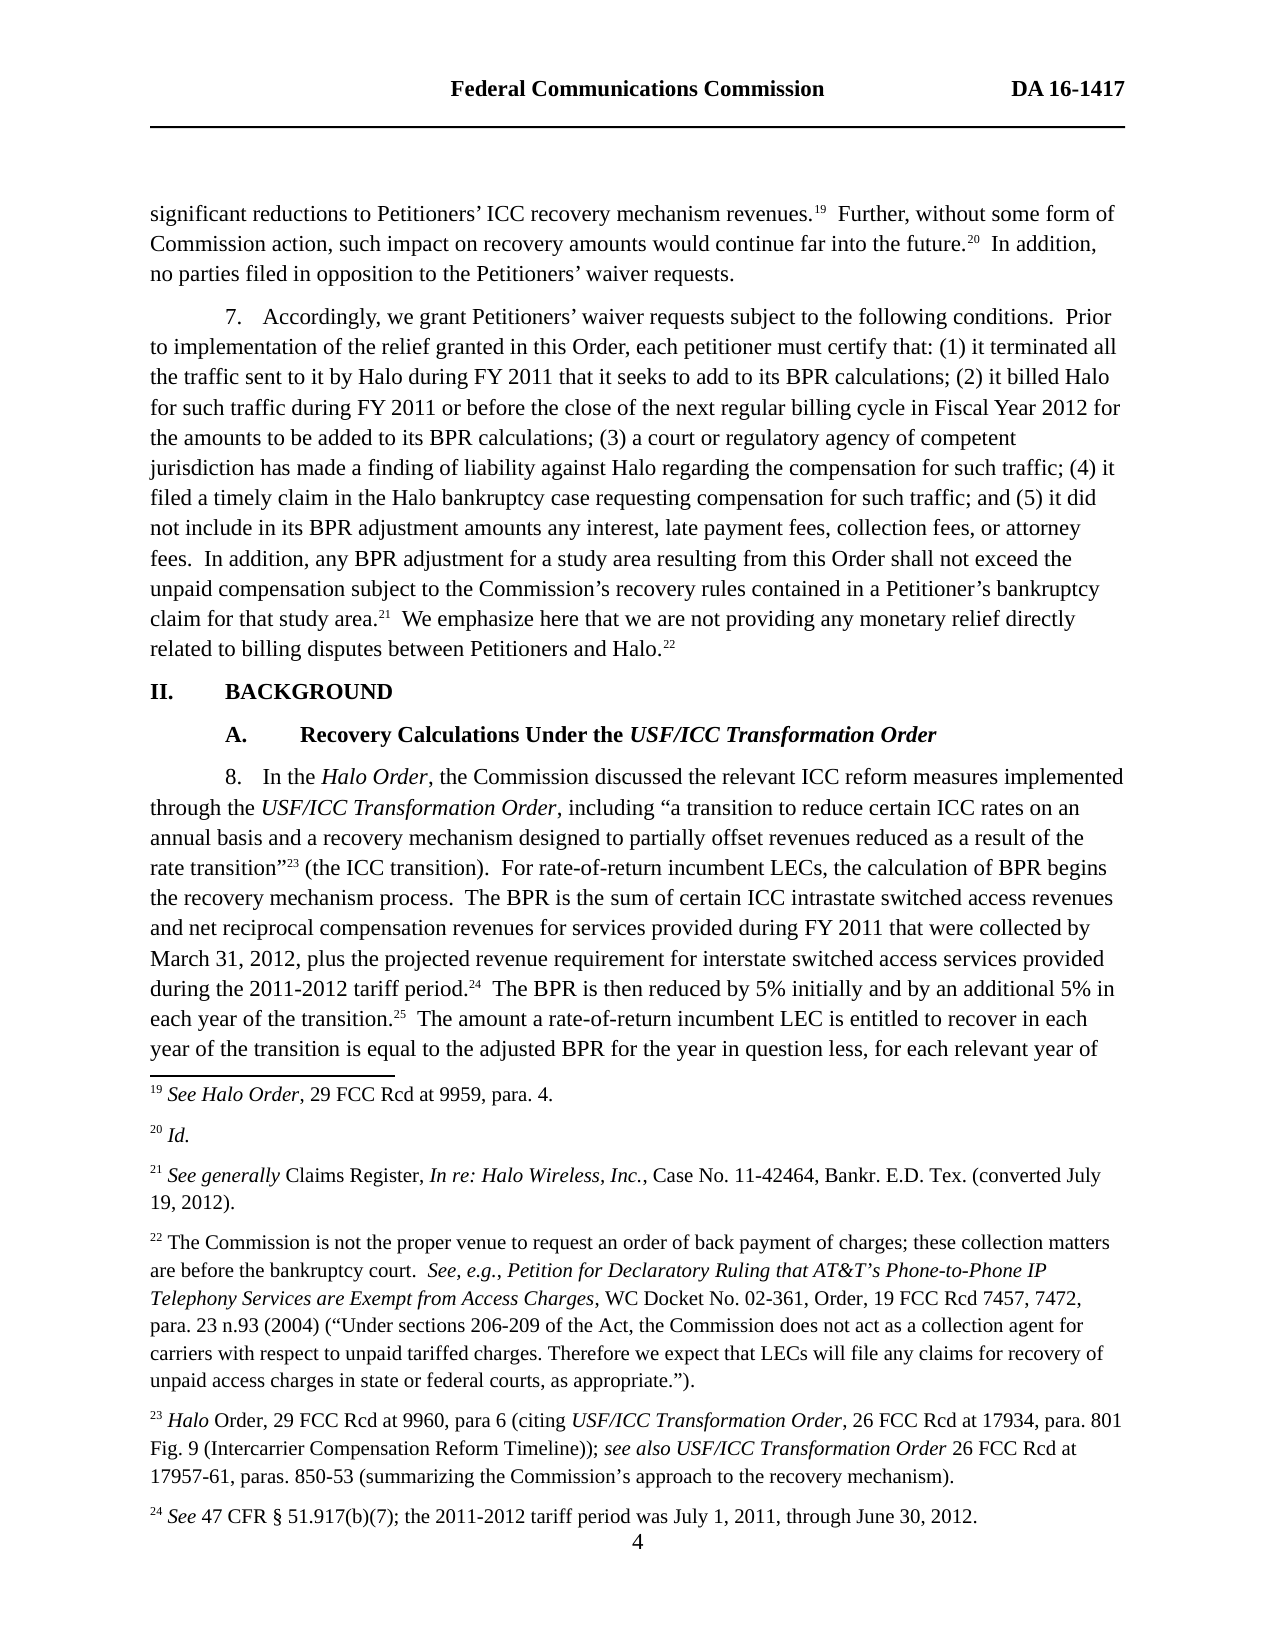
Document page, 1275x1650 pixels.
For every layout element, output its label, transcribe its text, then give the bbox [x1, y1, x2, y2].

text Accordingly, we grant Petitioners’ waiver requests subject to the following conditions. Prior to implementation of the relief granted in this Order, each petitioner must certify that: (1) it terminated all the traffic sent to it by Halo during FY 2011 that it seeks to add to its BPR calculations; (2) it billed Halo for such traffic during FY 2011 or before the close of the next regular billing cycle in Fiscal Year 2012 for the amounts to be added to its BPR calculations; (3) a court or regulatory agency of competent jurisdiction has made a finding of liability against Halo regarding the compensation for such traffic; (4) it filed a timely claim in the Halo bankruptcy case requesting compensation for such traffic; and (5) it did not include in its BPR adjustment amounts any interest, late payment fees, collection fees, or attorney fees. In addition, any BPR adjustment for a study area resulting from this Order shall not exceed the unpaid compensation subject to the Commission’s recovery rules contained in a Petitioner’s bankruptcy claim for that study area. We emphasize here that we are not providing any monetary relief directly related to billing disputes between Petitioners and Halo. [150, 303, 1125, 662]
text In the Halo Order, the Commission discussed the relevant ICC reform measures implemented through the USF/ICC Transformation Order, including “a transition to reduce certain ICC rates on an annual basis and a recovery mechanism designed to partially offset revenues reduced as a result of the rate transition” (the ICC transition). For rate-of-return incumbent LECs, the calculation of BPR begins the recovery mechanism process. The BPR is the sum of certain ICC intrastate switched access revenues and net reciprocal compensation revenues for services provided during FY 2011 that were collected by March 31, 2012, plus the projected revenue requirement for interstate switched access services provided during the 2011-2012 tariff period. The BPR is then reduced by 5% initially and by an additional 5% in each year of the transition. The amount a rate-of-return incumbent LEC is entitled to recover in each year of the transition is equal to the adjusted BPR for the year in question less, for each relevant year of the ICC transition, the sum of: (1) projected intrastate switched access revenue; (2) projected interstate switched access revenue; and (3) projected net reciprocal compensation revenue. This amount, known as Eligible Recovery, is recoverable through the Access Recovery Charge (ARC) assessed on end-users, and, to the extent not recoverable through ARCs, through Connect America Fund ICC support (CAF ICC support). [150, 763, 1125, 1062]
subtitle Recovery Calculations Under the USF/ICC Transformation Order [225, 721, 1125, 747]
subtitle BACKGROUND [150, 678, 1125, 704]
text For the reasons discussed below, we find that Petitioners have demonstrated good cause for waiver to allow them to add to their respective BPR calculations amounts reflecting intrastate access services and, in some cases, net reciprocal compensation for such traffic routed from Halo and terminated by Petitioners during FY 2011, and billed to, but not collected from, Halo. As the Commission found in the Halo Order, absent such waivers, the unique combination of these circumstances would result in significant reductions to Petitioners’ ICC recovery mechanism revenues. Further, without some form of Commission action, such impact on recovery amounts would continue far into the future. In addition, no parties filed in opposition to the Petitioners’ waiver requests. [150, 200, 1125, 287]
